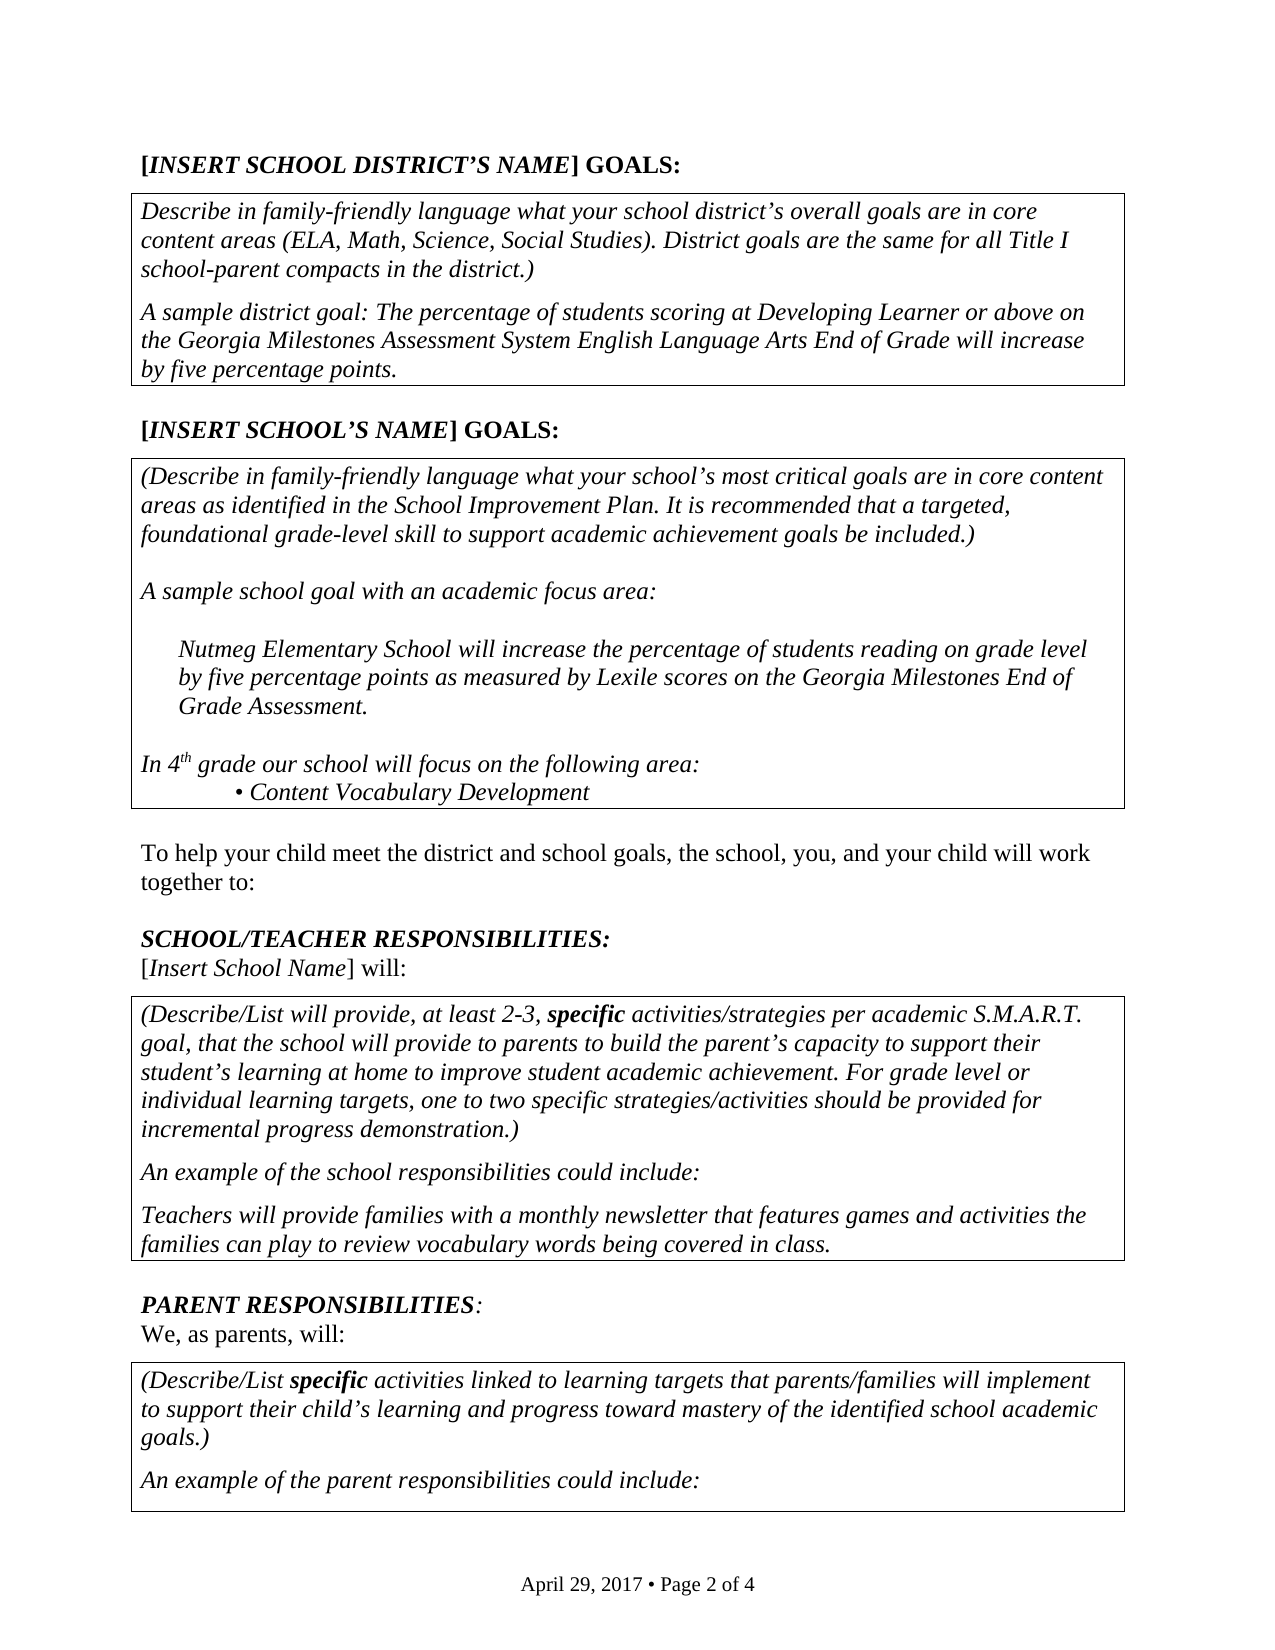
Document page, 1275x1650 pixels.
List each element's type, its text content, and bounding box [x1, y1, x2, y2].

list (Describe/List specific activities linked to learning targets that parents/families will implement to support their child’s learning and progress toward mastery of the identified school academic goals.) [132, 1363, 1124, 1451]
text [INSERT SCHOOL’S NAME] GOALS: [141, 415, 1116, 444]
text To help your child meet the district and school goals, the school, you, and your child will work together to: [141, 838, 1116, 896]
text (Describe/List will provide, at least 2-3, specific activities/strategies per academic S.M.A.R.T. goal, that the school will provide to parents to build the parent’s capacity to support their student’s learning at home to improve student academic achievement. For grade level or individual learning targets, one to two specific strategies/activities should be provided for incremental progress demonstration.) [132, 997, 1124, 1143]
text Nutmeg Elementary School will increase the percentage of students reading on grade level by five percentage points as measured by Lexile scores on the Georgia Milestones End of Grade Assessment. [132, 631, 1124, 720]
text We, as parents, will: [141, 1319, 1116, 1347]
text [Insert School Name] will: [141, 953, 1116, 982]
text Teachers will provide families with a monthly newsletter that features games and activities the families can play to review vocabulary words being covered in class. [132, 1197, 1124, 1260]
text In 4th grade our school will focus on the following area: [132, 746, 1124, 774]
text PARENT RESPONSIBILITIES: [141, 1290, 1116, 1319]
text SCHOOL/TEACHER RESPONSIBILITIES: [141, 924, 1116, 953]
text An example of the school responsibilities could include: [132, 1154, 1124, 1186]
text Describe in family-friendly language what your school district’s overall goals are in core content areas (ELA, Math, Science, Social Studies). District goals are the same for all Title I school-parent compacts in the district.) [132, 194, 1124, 282]
text A sample school goal with an academic focus area: [132, 573, 1124, 605]
text (Describe in family-friendly language what your school’s most critical goals are in core content areas as identified in the School Improvement Plan. It is recommended that a targeted, foundational grade-level skill to support academic achievement goals be included.) [132, 459, 1124, 547]
text A sample district goal: The percentage of students scoring at Developing Learner or above on the Georgia Milestones Assessment System English Language Arts End of Grade will increase by five percentage points. [132, 294, 1124, 385]
text • Content Vocabulary Development [132, 774, 1124, 808]
text [INSERT SCHOOL DISTRICT’S NAME] GOALS: [141, 150, 1116, 179]
text An example of the parent responsibilities could include: [132, 1462, 1124, 1494]
